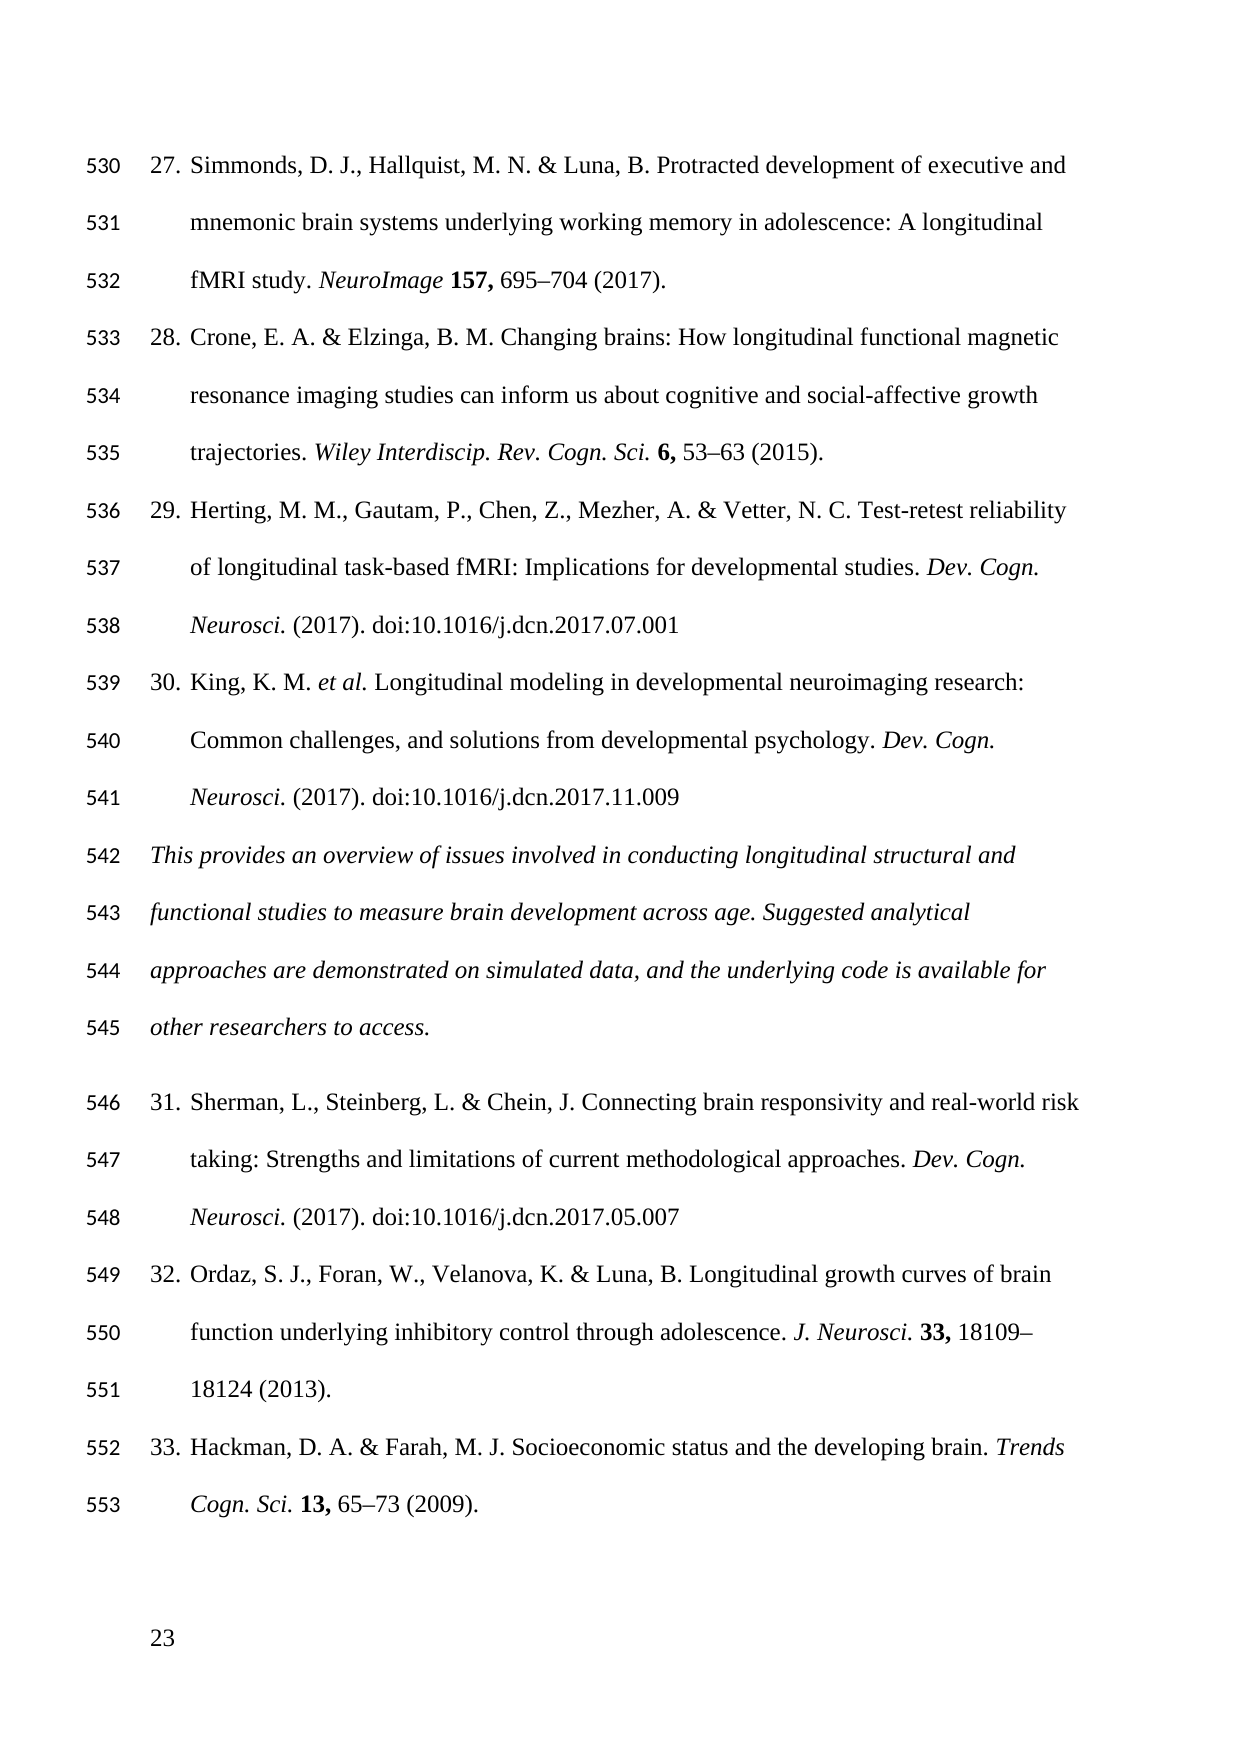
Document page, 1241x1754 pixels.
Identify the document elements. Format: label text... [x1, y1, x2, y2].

text 33. Hackman, D. A. & Farah, M. J. Socioeconomic status and the developing brain. Trends Cogn. Sci. 13, 65–73 (2009). [150, 1432, 1090, 1518]
text 29. Herting, M. M., Gautam, P., Chen, Z., Mezher, A. & Vetter, N. C. Test-retest reliability of longitudinal task-based fMRI: Implications for developmental studies. Dev. Cogn. Neurosci. (2017). doi:10.1016/j.dcn.2017.07.001 [150, 495, 1090, 639]
text 31. Sherman, L., Steinberg, L. & Chein, J. Connecting brain responsivity and real-world risk taking: Strengths and limitations of current methodological approaches. Dev. Cogn. Neurosci. (2017). doi:10.1016/j.dcn.2017.05.007 [150, 1087, 1090, 1230]
text 32. Ordaz, S. J., Foran, W., Velanova, K. & Luna, B. Longitudinal growth curves of brain function underlying inhibitory control through adolescence. J. Neurosci. 33, 18109–18124 (2013). [150, 1259, 1090, 1403]
text 30. King, K. M. et al. Longitudinal modeling in developmental neuroimaging research: Common challenges, and solutions from developmental psychology. Dev. Cogn. Neurosci. (2017). doi:10.1016/j.dcn.2017.11.009 [150, 667, 1090, 811]
text This provides an overview of issues involved in conducting longitudinal structural and functional studies to measure brain development across age. Suggested analytical approaches are demonstrated on simulated data, and the underlying code is available for other researchers to access. [150, 840, 1090, 1041]
text 28. Crone, E. A. & Elzinga, B. M. Changing brains: How longitudinal functional magnetic resonance imaging studies can inform us about cognitive and social-affective growth trajectories. Wiley Interdiscip. Rev. Cogn. Sci. 6, 53–63 (2015). [150, 322, 1090, 466]
text 27. Simmonds, D. J., Hallquist, M. N. & Luna, B. Protracted development of executive and mnemonic brain systems underlying working memory in adolescence: A longitudinal fMRI study. NeuroImage 157, 695–704 (2017). [150, 150, 1090, 294]
